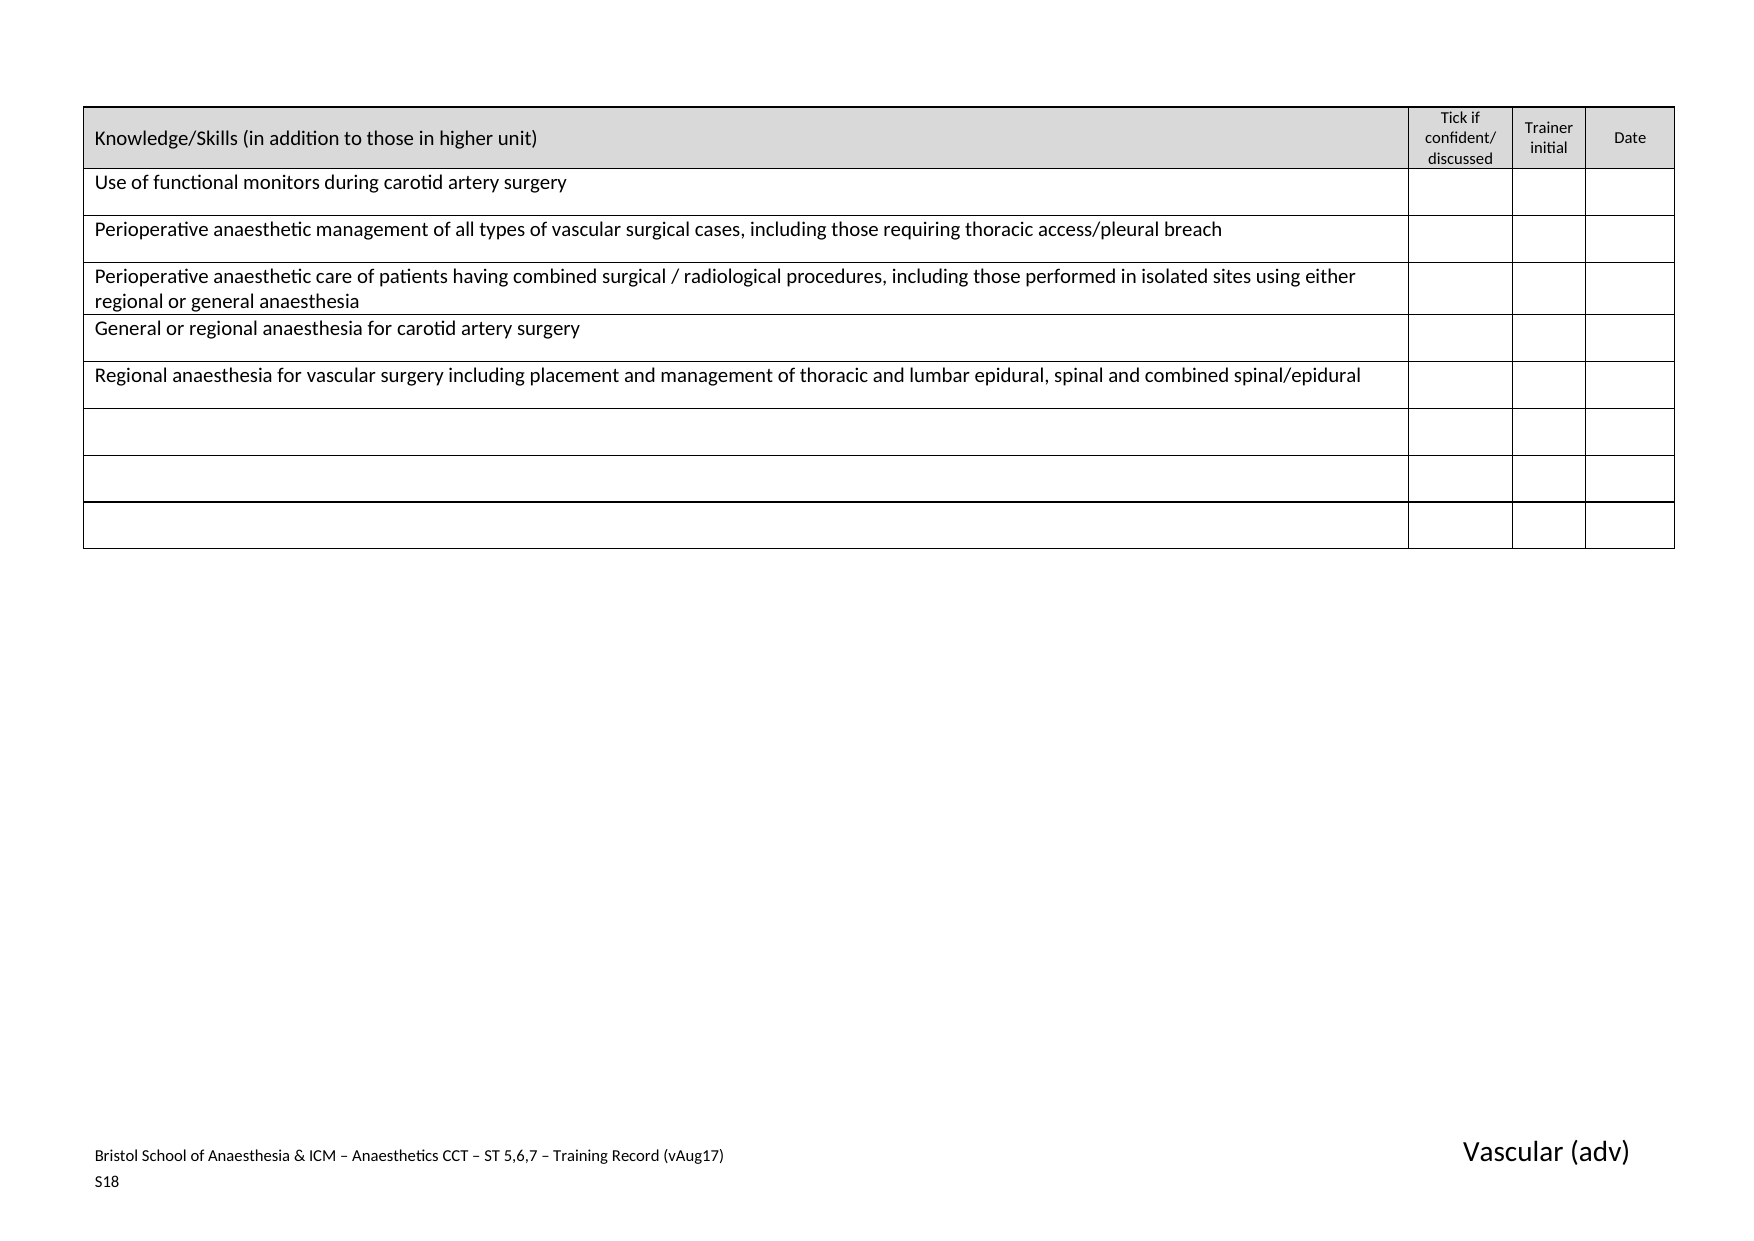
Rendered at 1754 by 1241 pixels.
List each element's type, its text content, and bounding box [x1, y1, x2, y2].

table_cell [1513, 503, 1585, 548]
table_cell [1586, 216, 1674, 262]
table_cell [1513, 409, 1585, 454]
table_cell [1513, 263, 1585, 314]
table_cell [1586, 362, 1674, 408]
table_cell [1513, 456, 1585, 501]
table_cell [1513, 315, 1585, 361]
table_header Knowledge/Skills (in addition to those in higher unit) [84, 108, 1408, 168]
table_cell [1513, 216, 1585, 262]
table_header Date [1586, 108, 1674, 168]
table_cell Use of functional monitors during carotid artery surgery [84, 169, 1408, 215]
table_header Tick if confident/ discussed [1409, 108, 1512, 168]
table_cell [1586, 315, 1674, 361]
table_cell Regional anaesthesia for vascular surgery including placement and management of thoracic and lumbar epidural, spinal and combined spinal/epidural [84, 362, 1408, 408]
table_cell [1409, 362, 1512, 408]
table_cell General or regional anaesthesia for carotid artery surgery [84, 315, 1408, 361]
table_cell [1409, 409, 1512, 454]
table_cell [84, 456, 1408, 501]
table_cell [1586, 456, 1674, 501]
table_cell [1409, 503, 1512, 548]
table_cell Perioperative anaesthetic management of all types of vascular surgical cases, including those requiring thoracic access/pleural breach [84, 216, 1408, 262]
table_header Trainer initial [1513, 108, 1585, 168]
table_cell [1409, 456, 1512, 501]
table_cell [1513, 169, 1585, 215]
table_cell [84, 503, 1408, 548]
table_cell Perioperative anaesthetic care of patients having combined surgical / radiological procedures, including those performed in isolated sites using either regional or general anaesthesia [84, 263, 1408, 314]
table_cell [1409, 263, 1512, 314]
table_cell [1409, 169, 1512, 215]
table_cell [1586, 409, 1674, 454]
table_cell [1513, 362, 1585, 408]
table_cell [1409, 315, 1512, 361]
table_cell [1409, 216, 1512, 262]
table_cell [1586, 263, 1674, 314]
table_cell [1586, 169, 1674, 215]
table_cell [1586, 503, 1674, 548]
table_cell [84, 409, 1408, 454]
